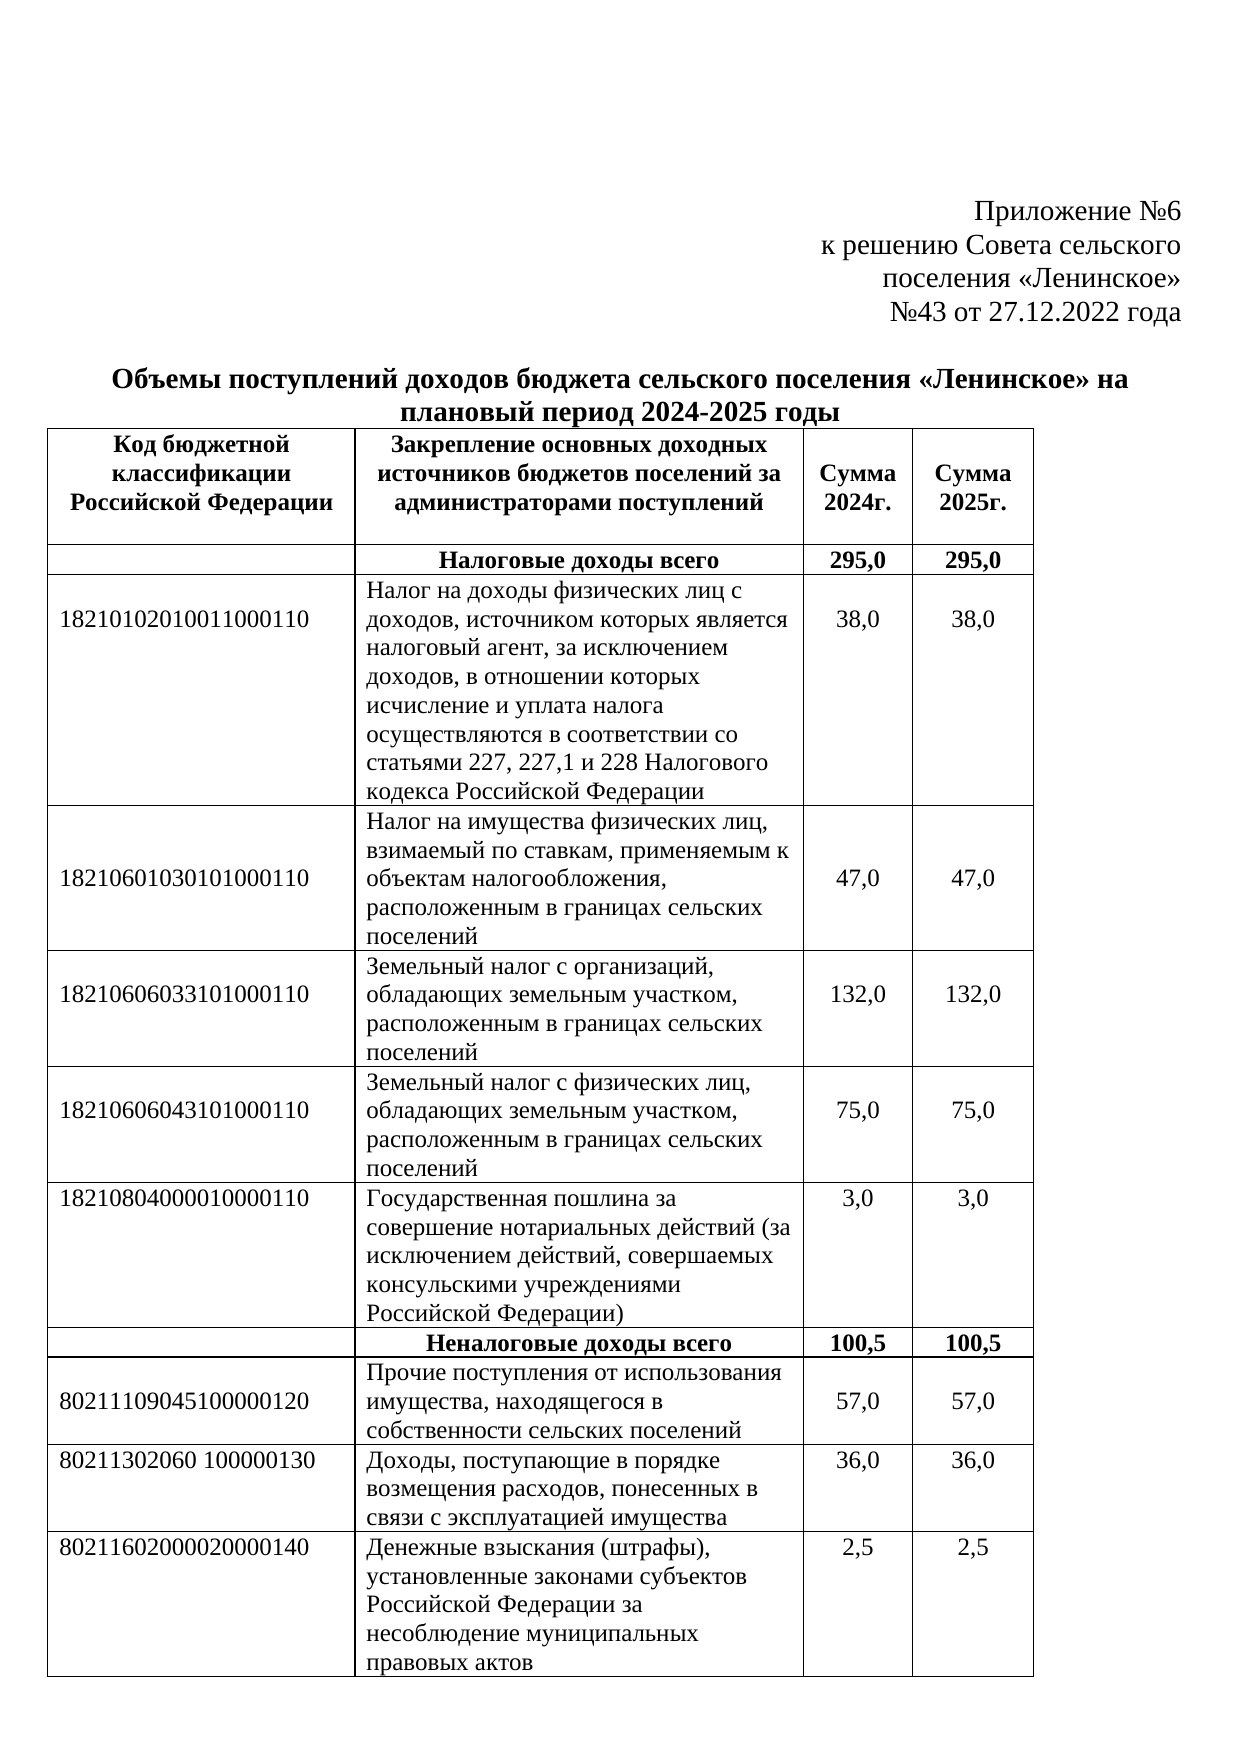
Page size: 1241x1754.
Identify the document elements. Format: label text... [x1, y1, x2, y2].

table_cell 132,0 [804, 951, 912, 1066]
table_cell Земельный налог с физических лиц, обладающих земельным участком, расположенным в границах сельских поселений [356, 1067, 803, 1182]
text к решению Совета сельского [59, 227, 1181, 260]
table_cell 36,0 [913, 1445, 1033, 1531]
table_cell [48, 1328, 354, 1356]
table_cell 47,0 [913, 806, 1033, 950]
table_cell 3,0 [913, 1183, 1033, 1327]
table_cell Доходы, поступающие в порядке возмещения расходов, понесенных в связи с эксплуатацией имущества [356, 1445, 803, 1531]
table_header Сумма 2024г. [804, 429, 912, 544]
table_cell 75,0 [913, 1067, 1033, 1182]
table_cell 36,0 [804, 1445, 912, 1531]
table_header Сумма 2025г. [913, 429, 1033, 544]
table_cell Денежные взыскания (штрафы), установленные законами субъектов Российской Федерации за несоблюдение муниципальных правовых актов [356, 1532, 803, 1676]
text поселения «Ленинское» [59, 260, 1181, 294]
table_cell 47,0 [804, 806, 912, 950]
table_cell 57,0 [804, 1358, 912, 1444]
table_cell 80211302060 100000130 [48, 1445, 354, 1531]
text Приложение №6 [59, 193, 1181, 227]
table_cell Налог на доходы физических лиц с доходов, источником которых является налоговый агент, за исключением доходов, в отношении которых исчисление и уплата налога осуществляются в соответствии со статьями 227, 227,1 и 228 Налогового кодекса Российской Федерации [356, 575, 803, 805]
table_cell 100,5 [804, 1328, 912, 1356]
table_cell Земельный налог с организаций, обладающих земельным участком, расположенным в границах сельских поселений [356, 951, 803, 1066]
table_cell 295,0 [804, 545, 912, 574]
table_cell 2,5 [913, 1532, 1033, 1676]
table_cell 80211602000020000140 [48, 1532, 354, 1676]
table_cell 57,0 [913, 1358, 1033, 1444]
table_cell 18210102010011000110 [48, 575, 354, 805]
text №43 от 27.12.2022 года [59, 294, 1181, 327]
table_cell Налог на имущества физических лиц, взимаемый по ставкам, применяемым к объектам налогообложения, расположенным в границах сельских поселений [356, 806, 803, 950]
table_cell 18210804000010000110 [48, 1183, 354, 1327]
table_cell Государственная пошлина за совершение нотариальных действий (за исключением действий, совершаемых консульскими учреждениями Российской Федерации) [356, 1183, 803, 1327]
table_cell 3,0 [804, 1183, 912, 1327]
table_header Закрепление основных доходных источников бюджетов поселений за администраторами поступлений [356, 429, 803, 544]
table_cell Налоговые доходы всего [356, 545, 803, 574]
table_cell 295,0 [913, 545, 1033, 574]
table_cell 100,5 [913, 1328, 1033, 1356]
table_cell 18210606033101000110 [48, 951, 354, 1066]
table_header Код бюджетной классификации Российской Федерации [48, 429, 354, 544]
table_cell Неналоговые доходы всего [356, 1328, 803, 1356]
text Объемы поступлений доходов бюджета сельского поселения «Ленинское» на плановый период 2024-2025 годы [59, 361, 1181, 428]
table_cell 80211109045100000120 [48, 1358, 354, 1444]
table_cell 2,5 [804, 1532, 912, 1676]
table_cell Прочие поступления от использования имущества, находящегося в собственности сельских поселений [356, 1358, 803, 1444]
table_cell 38,0 [913, 575, 1033, 805]
table_cell 132,0 [913, 951, 1033, 1066]
table_cell [48, 545, 354, 574]
table_cell 75,0 [804, 1067, 912, 1182]
table_cell 18210601030101000110 [48, 806, 354, 950]
table_cell 38,0 [804, 575, 912, 805]
table_cell 18210606043101000110 [48, 1067, 354, 1182]
